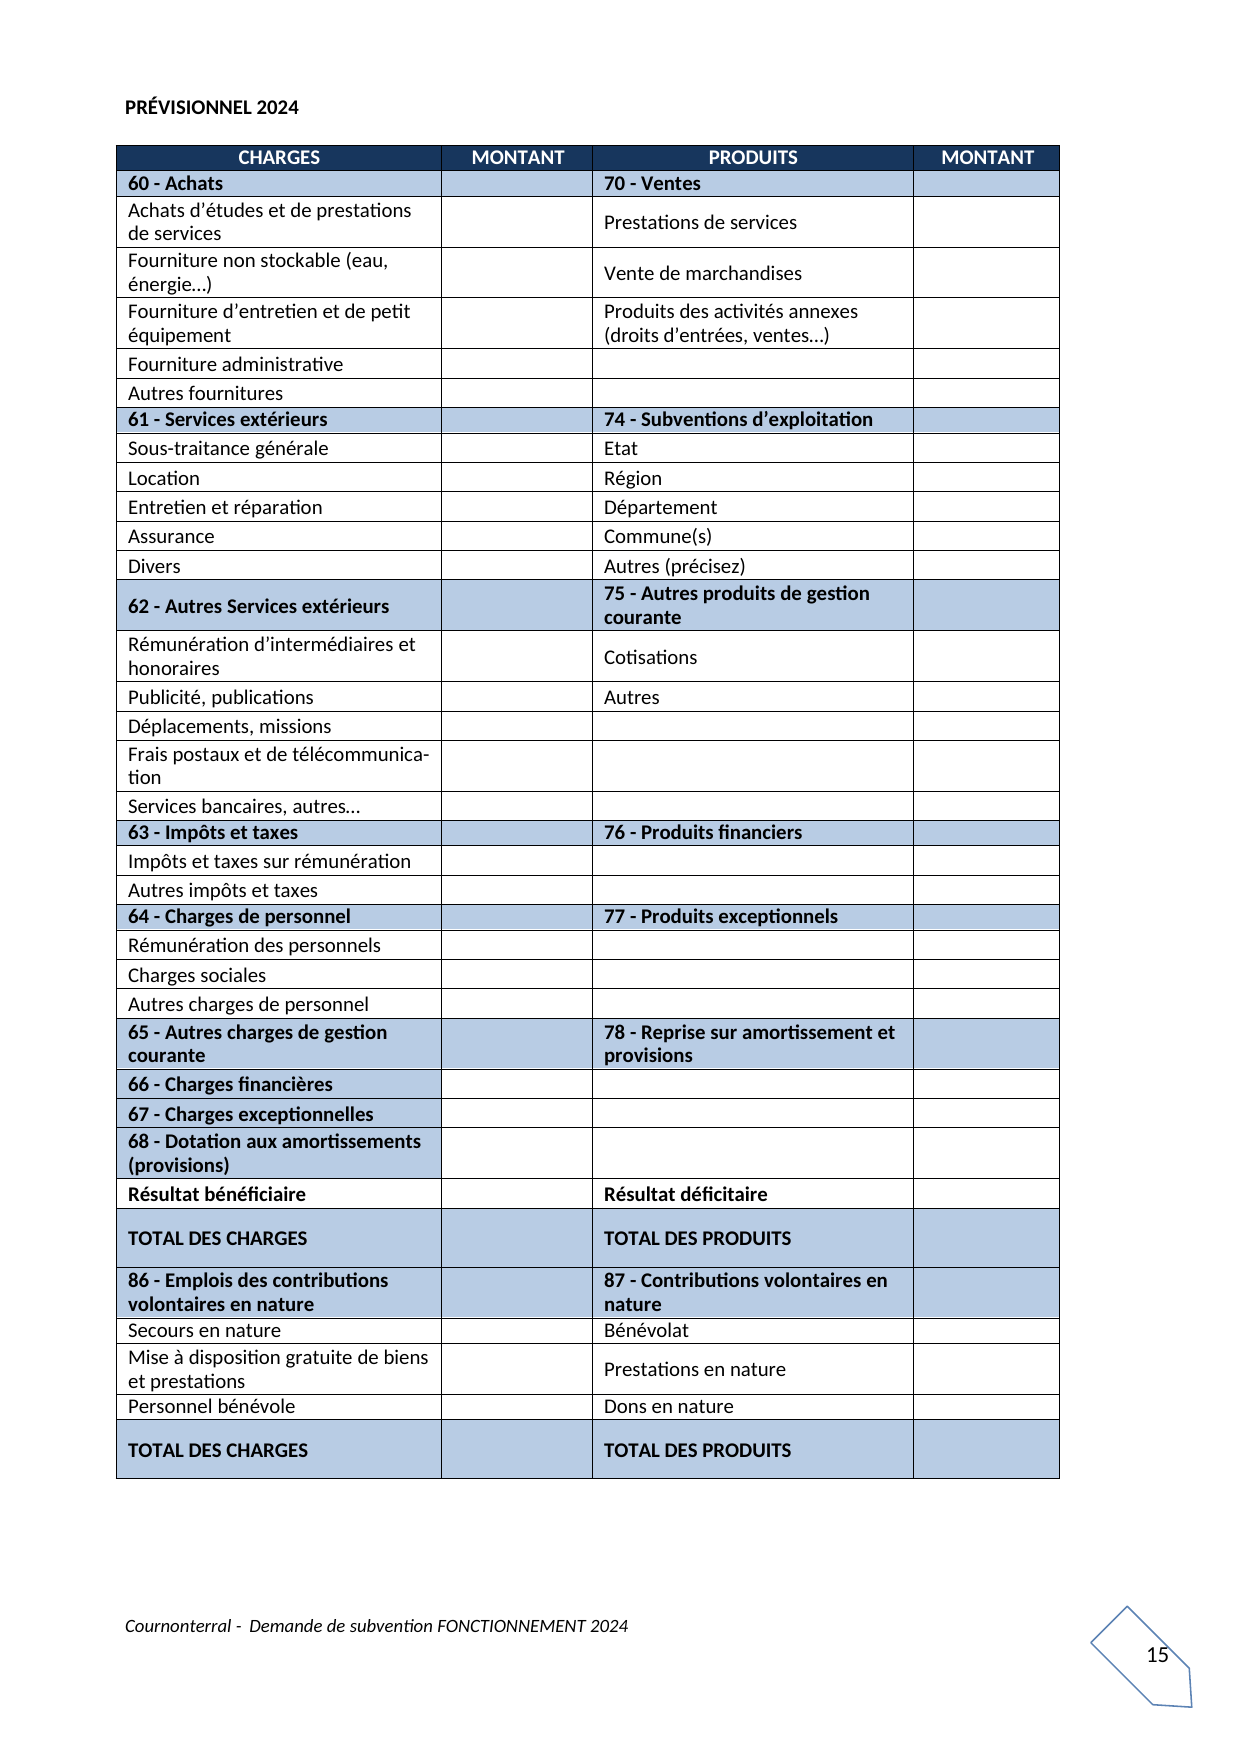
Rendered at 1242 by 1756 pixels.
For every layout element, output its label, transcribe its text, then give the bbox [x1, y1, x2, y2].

table_cell 60 - Achats [117, 171, 441, 196]
table_cell Résultat bénéficiaire [117, 1179, 441, 1208]
table_cell [442, 682, 592, 711]
table_cell [442, 522, 592, 550]
table_cell Assurance [117, 522, 441, 550]
table_cell 87 - Contributions volontaires en nature [593, 1268, 913, 1317]
table_cell [593, 846, 913, 875]
table_cell [914, 580, 1059, 630]
table_cell [442, 960, 592, 988]
table_cell [442, 846, 592, 875]
table_cell [914, 1395, 1059, 1419]
table_cell [593, 989, 913, 1018]
table_cell [914, 1268, 1059, 1317]
table_cell 75 - Autres produits de gestion courante [593, 580, 913, 630]
table_cell Impôts et taxes sur rémunération [117, 846, 441, 875]
table_cell [914, 846, 1059, 875]
table_cell [914, 960, 1059, 988]
table_cell Département [593, 492, 913, 521]
table_cell TOTAL DES CHARGES [117, 1420, 441, 1478]
table_cell [442, 1019, 592, 1068]
table_cell [593, 792, 913, 820]
table_cell 74 - Subventions d’exploitation [593, 408, 913, 432]
table_cell Autres charges de personnel [117, 989, 441, 1018]
table_cell [442, 379, 592, 407]
table_cell Autres fournitures [117, 379, 441, 407]
table_cell 62 - Autres Services extérieurs [117, 580, 441, 630]
table_cell 86 - Emplois des contributions volontaires en nature [117, 1268, 441, 1317]
table_cell Autres impôts et taxes [117, 876, 441, 904]
table_cell [593, 960, 913, 988]
table_cell [442, 905, 592, 929]
table_cell TOTAL DES PRODUITS [593, 1209, 913, 1267]
table_cell Etat [593, 434, 913, 462]
table_cell Rémunération d’intermédiaires et honoraires [117, 631, 441, 681]
table_cell 70 - Ventes [593, 171, 913, 196]
table_cell [914, 905, 1059, 929]
table_cell [914, 522, 1059, 550]
table_cell [593, 379, 913, 407]
table_header MONTANT [914, 146, 1059, 170]
table_cell [914, 379, 1059, 407]
table_cell Publicité, publications [117, 682, 441, 711]
table_cell Cotisations [593, 631, 913, 681]
text PRÉVISIONNEL 2024 [125, 94, 1185, 119]
table_cell [914, 682, 1059, 711]
table_cell [914, 821, 1059, 845]
table_cell [442, 1128, 592, 1178]
table_cell Résultat déficitaire [593, 1179, 913, 1208]
table_cell [442, 408, 592, 432]
table_cell 65 - Autres charges de gestion courante [117, 1019, 441, 1068]
table_cell Bénévolat [593, 1319, 913, 1343]
table_cell [914, 1128, 1059, 1178]
table_cell [914, 1344, 1059, 1394]
table_cell [914, 931, 1059, 959]
table_cell [442, 792, 592, 820]
table_cell [442, 434, 592, 462]
table_cell 67 - Charges exceptionnelles [117, 1099, 441, 1127]
table_cell [593, 1099, 913, 1127]
table_cell [914, 551, 1059, 579]
table_cell [442, 1395, 592, 1419]
table_cell Prestations de services [593, 197, 913, 247]
table_cell [442, 931, 592, 959]
table_cell Location [117, 463, 441, 491]
table_cell [914, 171, 1059, 196]
table_cell 66 - Charges financières [117, 1070, 441, 1098]
table_cell [914, 1319, 1059, 1343]
table_cell [442, 1420, 592, 1478]
table_cell [442, 298, 592, 348]
table_cell Secours en nature [117, 1319, 441, 1343]
table_cell [593, 1128, 913, 1178]
table_cell [914, 408, 1059, 432]
table_cell Vente de marchandises [593, 248, 913, 297]
table_cell [442, 712, 592, 740]
table_cell Entretien et réparation [117, 492, 441, 521]
table_cell [914, 298, 1059, 348]
table_cell 61 - Services extérieurs [117, 408, 441, 432]
table_cell Région [593, 463, 913, 491]
table_cell [914, 248, 1059, 297]
table_header PRODUITS [593, 146, 913, 170]
table_cell Produits des activités annexes (droits d’entrées, ventes…) [593, 298, 913, 348]
table_cell Services bancaires, autres… [117, 792, 441, 820]
table_cell Fourniture non stockable (eau, énergie…) [117, 248, 441, 297]
table_cell [914, 349, 1059, 378]
table_cell 63 - Impôts et taxes [117, 821, 441, 845]
table_cell TOTAL DES PRODUITS [593, 1420, 913, 1478]
table_header CHARGES [117, 146, 441, 170]
table_cell [914, 741, 1059, 791]
table_cell [914, 1179, 1059, 1208]
table_cell [442, 1179, 592, 1208]
table_cell [442, 1070, 592, 1098]
table_cell [593, 741, 913, 791]
table_cell [914, 1209, 1059, 1267]
table_cell Divers [117, 551, 441, 579]
table_cell Frais postaux et de télécommunica- tion [117, 741, 441, 791]
table_cell [442, 876, 592, 904]
table_cell Autres [593, 682, 913, 711]
table_cell [442, 463, 592, 491]
table_cell Prestations en nature [593, 1344, 913, 1394]
table_cell [442, 551, 592, 579]
table_cell [593, 712, 913, 740]
table_cell [914, 463, 1059, 491]
table_cell [914, 989, 1059, 1018]
table_cell Achats d’études et de prestations de services [117, 197, 441, 247]
table_cell [442, 821, 592, 845]
table_cell TOTAL DES CHARGES [117, 1209, 441, 1267]
table_cell [914, 631, 1059, 681]
table_cell [442, 248, 592, 297]
table_cell [442, 989, 592, 1018]
table_cell 76 - Produits financiers [593, 821, 913, 845]
table_cell [442, 1099, 592, 1127]
table_cell [914, 1420, 1059, 1478]
table_cell Déplacements, missions [117, 712, 441, 740]
table_cell Fourniture d’entretien et de petit équipement [117, 298, 441, 348]
table_cell [914, 876, 1059, 904]
table_cell [593, 876, 913, 904]
table_cell Personnel bénévole [117, 1395, 441, 1419]
table_cell Autres (précisez) [593, 551, 913, 579]
table_cell 77 - Produits exceptionnels [593, 905, 913, 929]
table_cell [442, 197, 592, 247]
table_cell Fourniture administrative [117, 349, 441, 378]
table_cell [442, 1319, 592, 1343]
table_cell 64 - Charges de personnel [117, 905, 441, 929]
table_cell [442, 1344, 592, 1394]
table_cell Dons en nature [593, 1395, 913, 1419]
table_header MONTANT [442, 146, 592, 170]
table_cell [442, 741, 592, 791]
table_cell [593, 1070, 913, 1098]
table_cell Commune(s) [593, 522, 913, 550]
table_cell [593, 931, 913, 959]
table_cell Rémunération des personnels [117, 931, 441, 959]
table_cell [593, 349, 913, 378]
table_cell [442, 349, 592, 378]
table_cell [914, 712, 1059, 740]
table_cell [914, 434, 1059, 462]
table_cell [442, 492, 592, 521]
table_cell [914, 1099, 1059, 1127]
table_cell [914, 492, 1059, 521]
table_cell [442, 1209, 592, 1267]
table_cell Charges sociales [117, 960, 441, 988]
table_cell [442, 1268, 592, 1317]
table_cell Mise à disposition gratuite de biens et prestations [117, 1344, 441, 1394]
table_cell 78 - Reprise sur amortissement et provisions [593, 1019, 913, 1068]
table_cell [914, 1019, 1059, 1068]
table_cell [914, 197, 1059, 247]
table_cell [442, 171, 592, 196]
table_cell Sous-traitance générale [117, 434, 441, 462]
table_cell [442, 631, 592, 681]
table_cell [442, 580, 592, 630]
table_cell 68 - Dotation aux amortissements (provisions) [117, 1128, 441, 1178]
table_cell [914, 1070, 1059, 1098]
table_cell [914, 792, 1059, 820]
